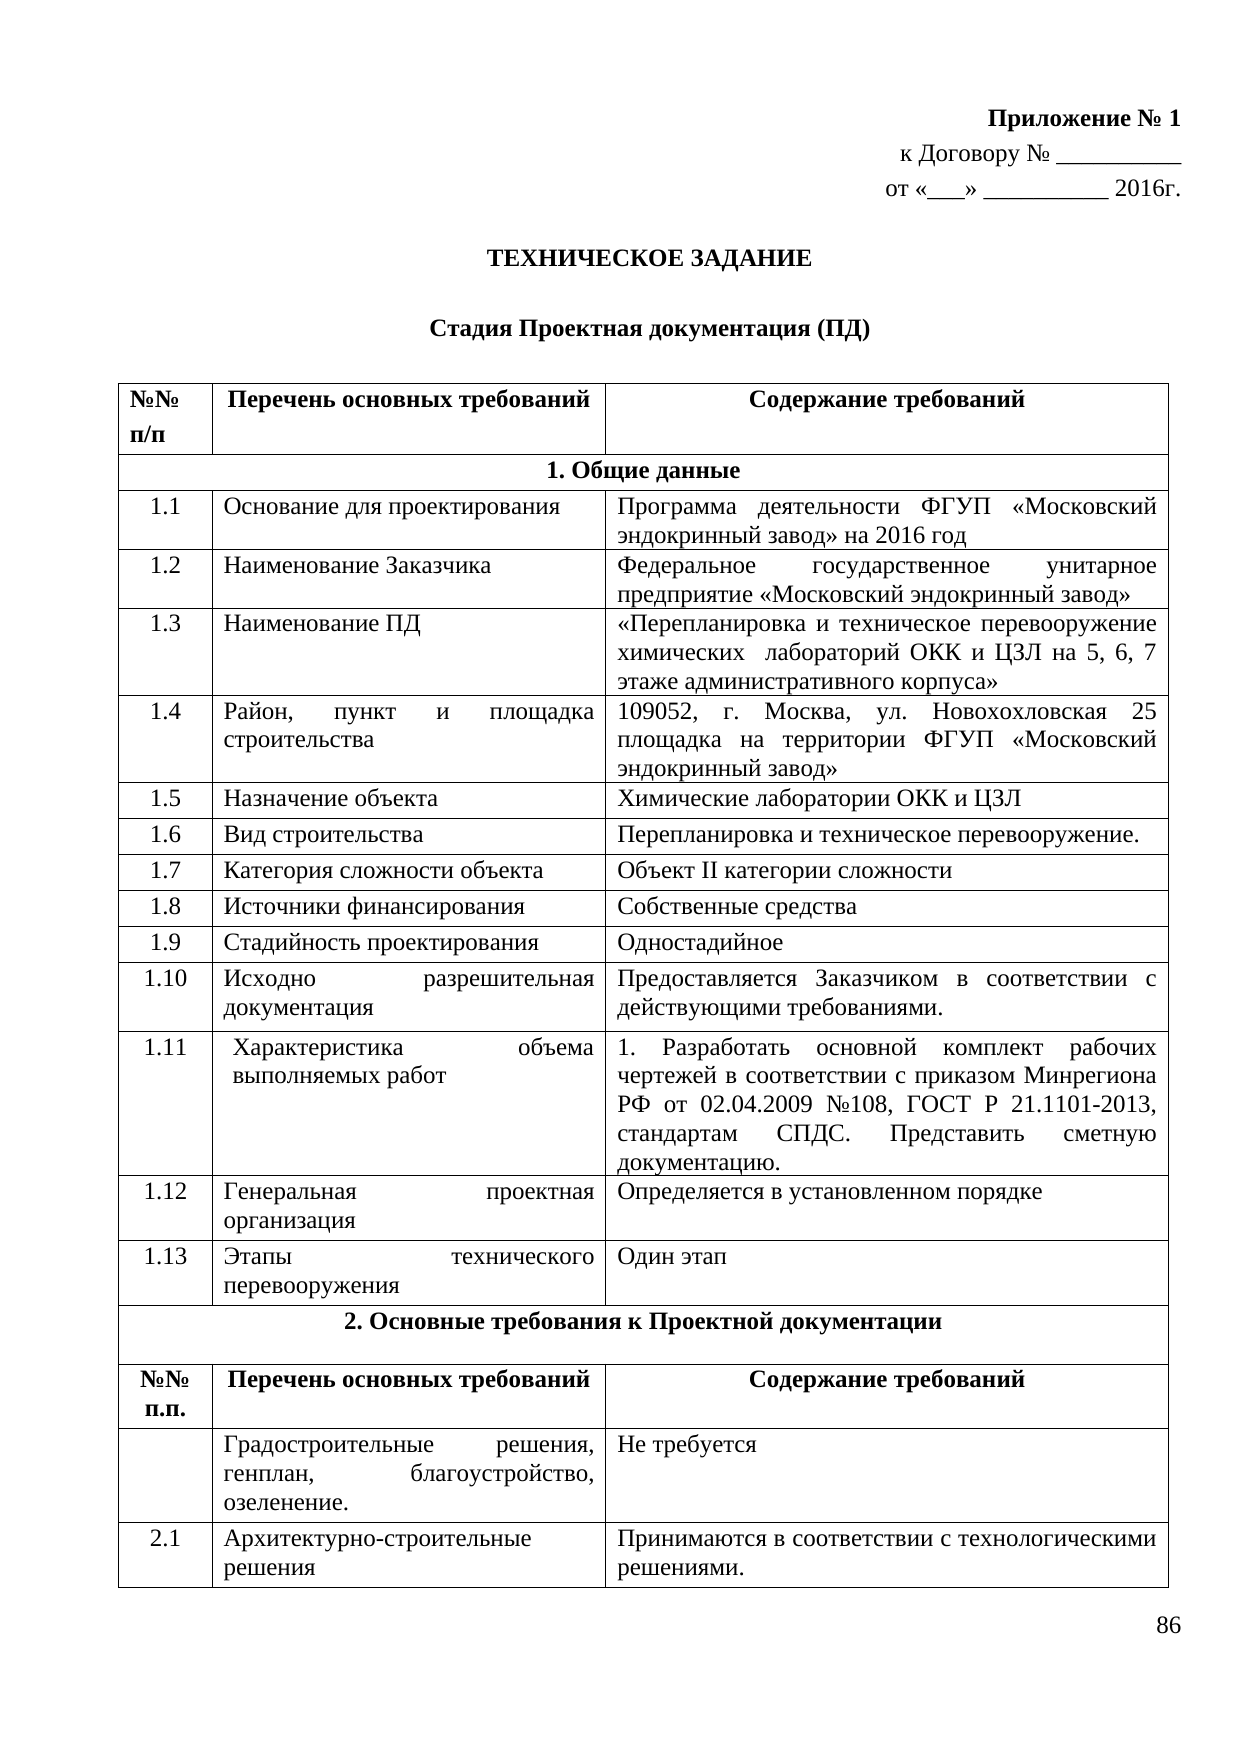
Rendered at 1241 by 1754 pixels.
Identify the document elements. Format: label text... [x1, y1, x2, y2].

table_cell Назначение объекта [213, 783, 605, 818]
table_cell 1.11 [119, 1032, 212, 1175]
table_cell 1.13 [119, 1241, 212, 1305]
table_cell Предоставляется Заказчиком в соответствии с действующими требованиями. [606, 963, 1168, 1031]
table_cell 1.1 [119, 491, 212, 549]
table_cell Федеральное государственное унитарное предприятие «Московский эндокринный завод» [606, 550, 1168, 607]
table_cell 2.1 [119, 1523, 212, 1587]
table_cell 1.12 [119, 1176, 212, 1240]
table_cell 1.2 [119, 550, 212, 607]
table_cell Категория сложности объекта [213, 855, 605, 890]
table_cell Одностадийное [606, 927, 1168, 962]
table_cell 1.8 [119, 891, 212, 926]
table_cell 1. Разработать основной комплект рабочих чертежей в соответствии с приказом Минрегиона РФ от 02.04.2009 №108, ГОСТ Р 21.1101-2013, стандартам СПДС. Представить сметную документацию. [606, 1032, 1168, 1175]
table_cell Район, пункт и площадка строительства [213, 696, 605, 782]
table_cell 109052, г. Москва, ул. Новохохловская 25 площадка на территории ФГУП «Московский эндокринный завод» [606, 696, 1168, 782]
table_cell 1.3 [119, 609, 212, 695]
table_header №№ п/п [119, 384, 212, 454]
table_cell [119, 1429, 212, 1522]
text Приложение № 1 [118, 103, 1181, 132]
table_cell Собственные средства [606, 891, 1168, 926]
table_cell Исходно разрешительная документация [213, 963, 605, 1031]
text к Договору № __________ [118, 138, 1181, 167]
table_cell 1.9 [119, 927, 212, 962]
table_cell Один этап [606, 1241, 1168, 1305]
table_cell №№ п.п. [119, 1365, 212, 1428]
table_cell 1.4 [119, 696, 212, 782]
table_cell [606, 1523, 1168, 1587]
table_cell Генеральная проектная организация [213, 1176, 605, 1240]
table_cell «Перепланировка и техническое перевооружение химических лабораторий ОКК и ЦЗЛ на 5, 6, 7 этаже административного корпуса» [606, 609, 1168, 695]
table_cell Градостроительные решения, генплан, благоустройство, озеленение. [213, 1429, 605, 1522]
table_cell 2. Основные требования к Проектной документации [119, 1306, 1168, 1363]
table_cell Источники финансирования [213, 891, 605, 926]
table_cell Наименование ПД [213, 609, 605, 695]
table_cell Вид строительства [213, 819, 605, 854]
table_header Содержание требований [606, 384, 1168, 454]
table_cell 1. Общие данные [119, 455, 1168, 490]
table_cell Содержание требований [606, 1365, 1168, 1428]
table_cell Характеристика объема выполняемых работ [213, 1032, 605, 1175]
table_cell Перепланировка и техническое перевооружение. [606, 819, 1168, 854]
table_cell 1.7 [119, 855, 212, 890]
text ТЕХНИЧЕСКОЕ ЗАДАНИЕ [118, 243, 1181, 272]
table_header Перечень основных требований [213, 384, 605, 454]
table_cell Объект II категории сложности [606, 855, 1168, 890]
table_cell 1.10 [119, 963, 212, 1031]
table_cell Программа деятельности ФГУП «Московский эндокринный завод» на 2016 год [606, 491, 1168, 549]
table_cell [213, 1523, 605, 1587]
text от «___» __________ 2016г. [118, 173, 1181, 202]
table_cell Определяется в установленном порядке [606, 1176, 1168, 1240]
table_cell 1.6 [119, 819, 212, 854]
table_cell Не требуется [606, 1429, 1168, 1522]
table_cell Химические лаборатории ОКК и ЦЗЛ [606, 783, 1168, 818]
table_cell Основание для проектирования [213, 491, 605, 549]
table_cell Наименование Заказчика [213, 550, 605, 607]
table_cell 1.5 [119, 783, 212, 818]
text Стадия Проектная документация (ПД) [118, 313, 1181, 342]
table_cell Стадийность проектирования [213, 927, 605, 962]
table_cell Перечень основных требований [213, 1365, 605, 1428]
table_cell Этапы технического перевооружения [213, 1241, 605, 1305]
